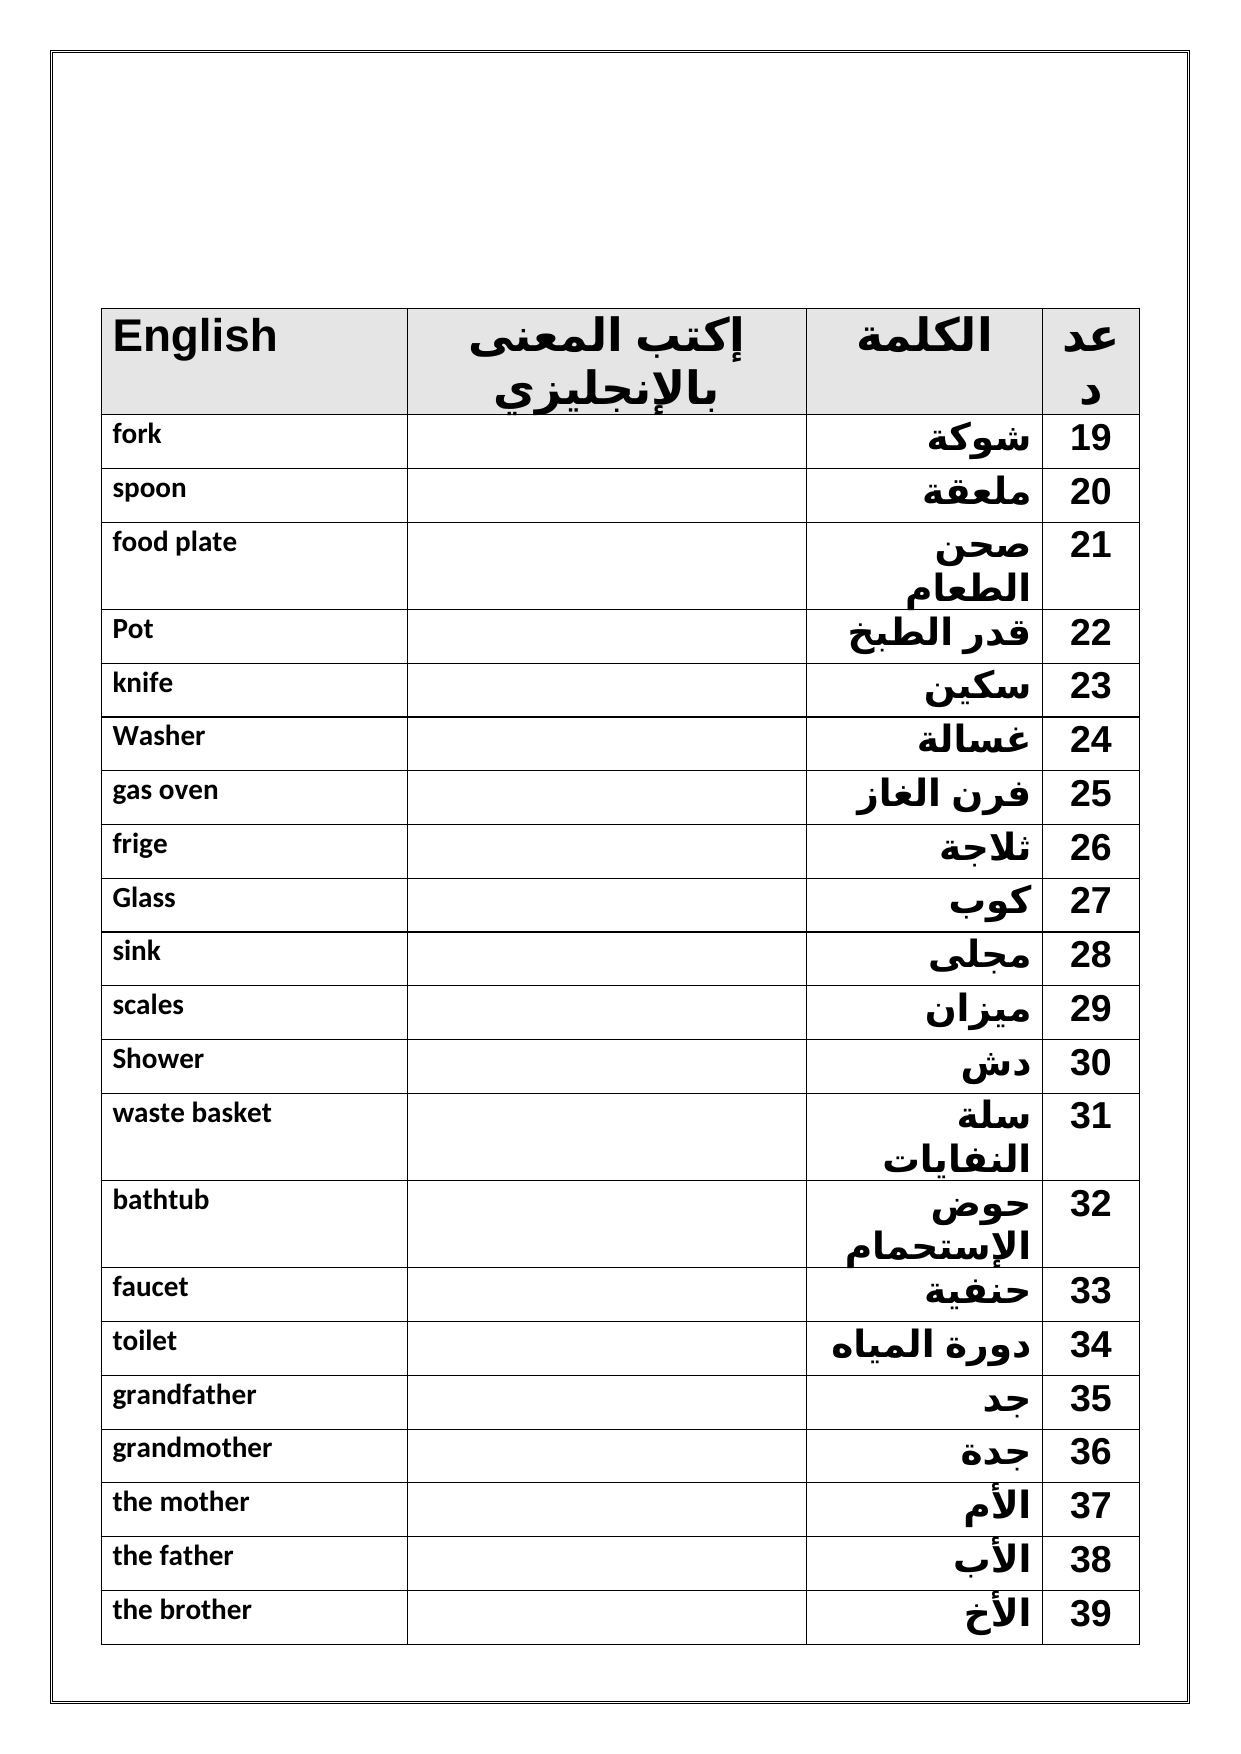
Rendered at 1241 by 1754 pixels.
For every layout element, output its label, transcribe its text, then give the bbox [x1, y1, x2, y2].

table_cell 25 [1043, 771, 1139, 824]
table_header إكتب المعنى بالإنجليزي [408, 309, 806, 414]
table_cell 34 [1043, 1322, 1139, 1375]
table_cell Washer [102, 718, 407, 770]
table_cell [408, 933, 806, 985]
table_cell toilet [102, 1322, 407, 1375]
table_cell 31 [1043, 1094, 1139, 1180]
table_cell 36 [1043, 1430, 1139, 1482]
table_cell 27 [1043, 879, 1139, 931]
table_cell ثلاجة [807, 825, 1042, 878]
table_cell 19 [1043, 415, 1139, 468]
table_cell حوض الإستحمام [807, 1181, 1042, 1267]
table_cell [408, 1376, 806, 1428]
table_cell 28 [1043, 933, 1139, 985]
table_cell gas oven [102, 771, 407, 824]
table_cell [408, 825, 806, 878]
table_cell spoon [102, 469, 407, 522]
table_cell bathtub [102, 1181, 407, 1267]
table_cell Glass [102, 879, 407, 931]
table_cell الأم [807, 1483, 1042, 1536]
table_cell [408, 664, 806, 716]
table_cell ميزان [807, 986, 1042, 1039]
table_cell 35 [1043, 1376, 1139, 1428]
table_cell scales [102, 986, 407, 1039]
table_cell الأب [807, 1537, 1042, 1590]
table_cell [408, 1537, 806, 1590]
table_cell [408, 1094, 806, 1180]
table_cell سلة النفايات [807, 1094, 1042, 1180]
table_cell [408, 1591, 806, 1643]
table_cell [408, 1181, 806, 1267]
table_cell faucet [102, 1268, 407, 1321]
table_cell 38 [1043, 1537, 1139, 1590]
table_cell Shower [102, 1040, 407, 1093]
table_cell 30 [1043, 1040, 1139, 1093]
table_cell 39 [1043, 1591, 1139, 1643]
table_cell fork [102, 415, 407, 468]
table_cell 37 [1043, 1483, 1139, 1536]
table_header الكلمة [807, 309, 1042, 414]
table_cell قدر الطبخ [807, 610, 1042, 663]
table_cell مجلى [807, 933, 1042, 985]
table_cell grandmother [102, 1430, 407, 1482]
table_cell دورة المياه [807, 1322, 1042, 1375]
table_cell سكين [807, 664, 1042, 716]
table_cell 23 [1043, 664, 1139, 716]
table_cell frige [102, 825, 407, 878]
table_cell 21 [1043, 523, 1139, 609]
table_cell the mother [102, 1483, 407, 1536]
table_cell [408, 1322, 806, 1375]
table_cell waste basket [102, 1094, 407, 1180]
table_cell the brother [102, 1591, 407, 1643]
table_cell كوب [807, 879, 1042, 931]
table_header عدد [1043, 309, 1139, 414]
table_cell جد [807, 1376, 1042, 1428]
table_cell [408, 415, 806, 468]
table_cell [408, 986, 806, 1039]
table_cell فرن الغاز [807, 771, 1042, 824]
table_cell [408, 1483, 806, 1536]
table_cell ملعقة [807, 469, 1042, 522]
table_cell 33 [1043, 1268, 1139, 1321]
table_cell 24 [1043, 718, 1139, 770]
table_cell food plate [102, 523, 407, 609]
table_cell صحن الطعام [807, 523, 1042, 609]
table_cell [408, 610, 806, 663]
table_cell sink [102, 933, 407, 985]
table_cell grandfather [102, 1376, 407, 1428]
table_cell 29 [1043, 986, 1139, 1039]
table_cell 20 [1043, 469, 1139, 522]
table_cell [408, 718, 806, 770]
table_cell جدة [807, 1430, 1042, 1482]
table_cell [408, 1430, 806, 1482]
table_cell 32 [1043, 1181, 1139, 1267]
table_cell Pot [102, 610, 407, 663]
table_cell [408, 469, 806, 522]
table_cell 26 [1043, 825, 1139, 878]
table_cell الأخ [807, 1591, 1042, 1643]
table_cell حنفية [807, 1268, 1042, 1321]
table_cell knife [102, 664, 407, 716]
table_cell [408, 523, 806, 609]
table_cell شوكة [807, 415, 1042, 468]
table_cell [408, 879, 806, 931]
table_cell غسالة [807, 718, 1042, 770]
table_header English [102, 309, 407, 414]
table_cell the father [102, 1537, 407, 1590]
table_cell دش [807, 1040, 1042, 1093]
table_cell [408, 771, 806, 824]
table_cell [408, 1040, 806, 1093]
table_cell 22 [1043, 610, 1139, 663]
table_cell [408, 1268, 806, 1321]
